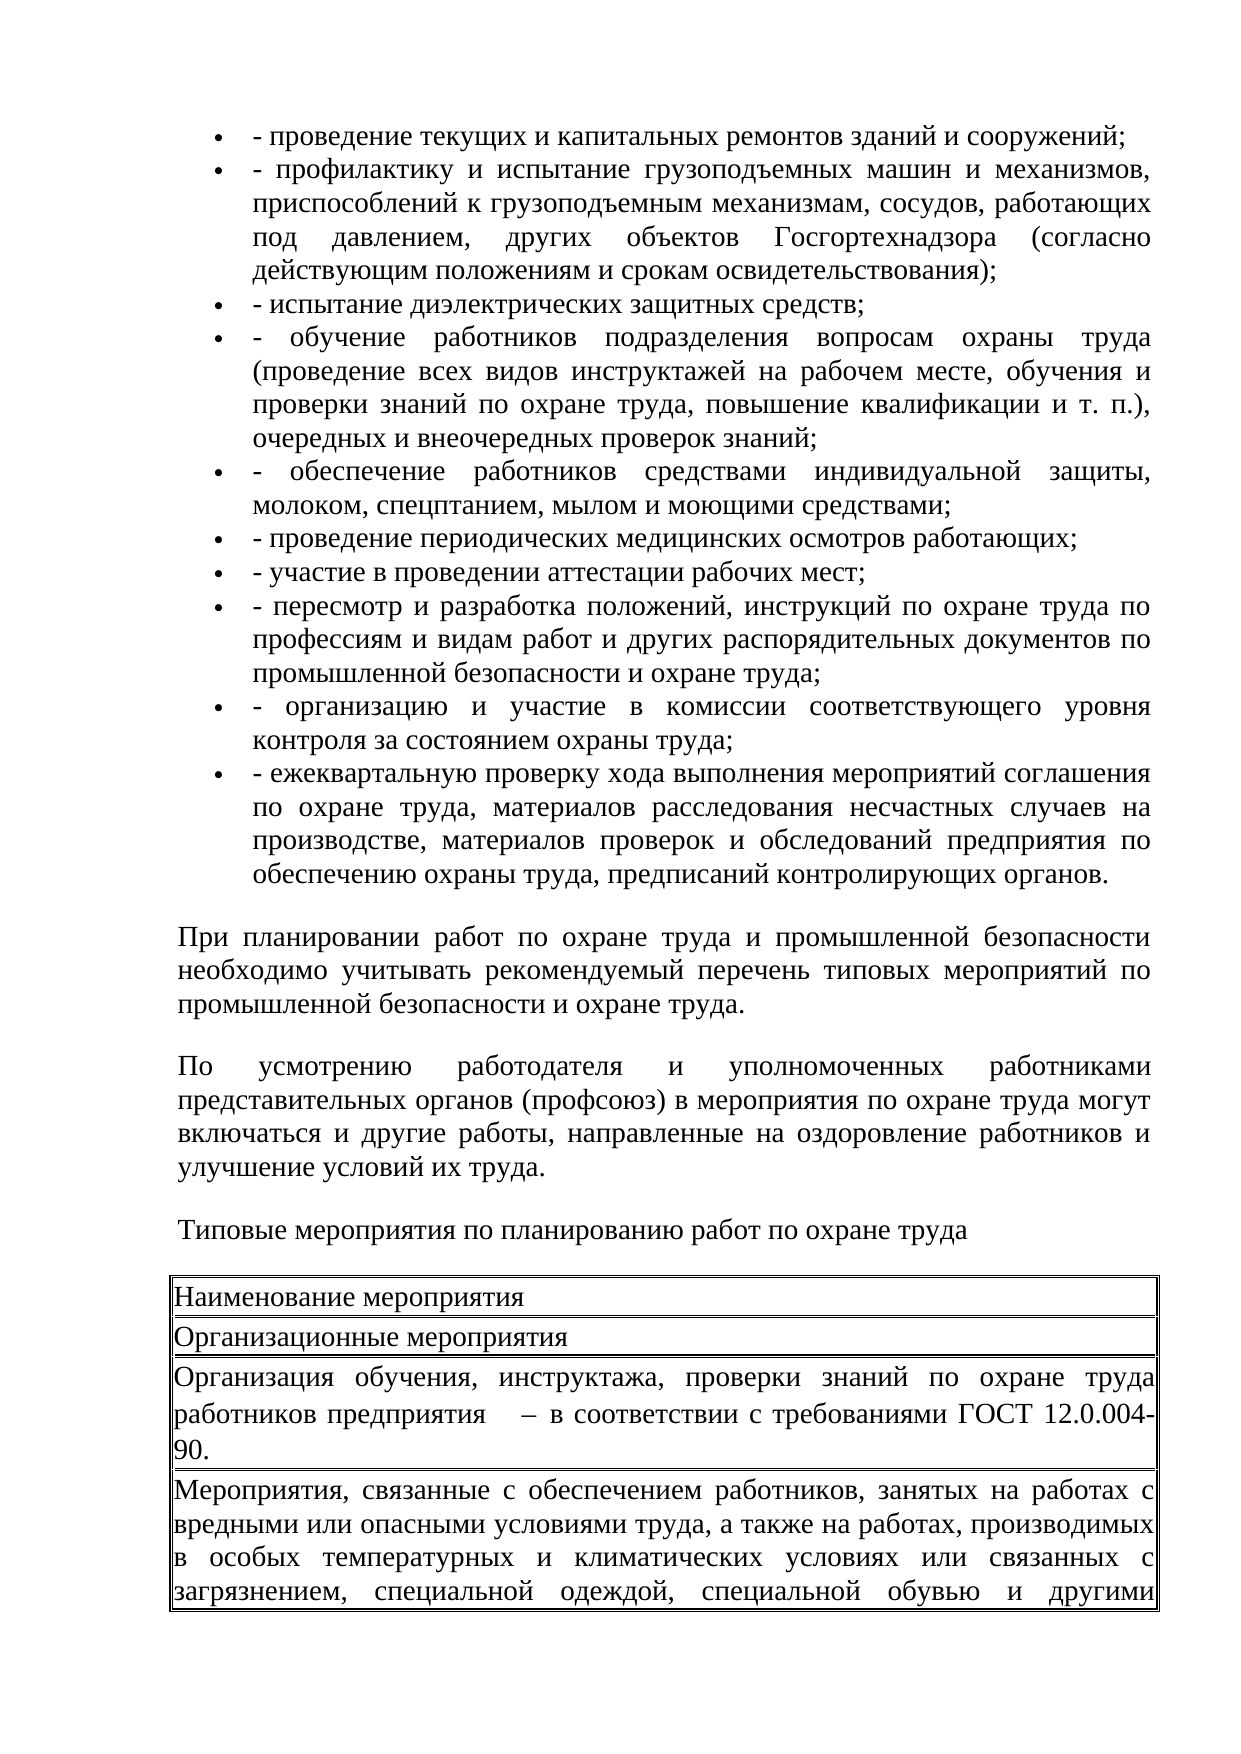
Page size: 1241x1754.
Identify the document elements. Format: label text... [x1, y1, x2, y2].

list - обеспечение работников средствами индивидуальной защиты, молоком, спецптанием, мылом и моющими средствами; [215, 453, 1152, 521]
table_cell Организационные мероприятия [173, 1315, 1157, 1354]
text При планировании работ по охране труда и промышленной безопасности необходимо учитывать рекомендуемый перечень типовых мероприятий по промышленной безопасности и охране труда. [177, 919, 1152, 1019]
list - пересмотр и разработка положений, инструкций по охране труда по профессиям и видам работ и других распорядительных документов по промышленной безопасности и охране труда; [215, 588, 1152, 688]
list - обучение работников подразделения вопросам охраны труда (проведение всех видов инструктажей на рабочем месте, обучения и проверки знаний по охране труда, повышение квалификации и т. п.), очередных и внеочередных проверок знаний; [215, 319, 1152, 453]
table_header Наименование мероприятия [173, 1278, 1156, 1314]
list - ежеквартальную проверку хода выполнения мероприятий соглашения по охране труда, материалов расследования несчастных случаев на производстве, материалов проверок и обследований предприятия по обеспечению охраны труда, предписаний контролирующих органов. [215, 755, 1152, 889]
list - участие в проведении аттестации рабочих мест; [215, 554, 1152, 588]
text По усмотрению работодателя и уполномоченных работниками представительных органов (профсоюз) в мероприятия по охране труда могут включаться и другие работы, направленные на оздоровление работников и улучшение условий их труда. [177, 1048, 1152, 1183]
list - испытание диэлектрических защитных средств; [215, 286, 1152, 319]
list - проведение текущих и капитальных ремонтов зданий и сооружений; [215, 118, 1152, 152]
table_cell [173, 1468, 1157, 1608]
list - проведение периодических медицинских осмотров работающих; [215, 521, 1152, 554]
list - профилактику и испытание грузоподъемных машин и механизмов, приспособлений к грузоподъемным механизмам, сосудов, работающих под давлением, других объектов Госгортехнадзора (согласно действующим положениям и срокам освидетельствования); [215, 152, 1152, 286]
text Типовые мероприятия по планированию работ по охране труда [177, 1212, 1152, 1245]
table_cell Организация обучения, инструктажа, проверки знаний по охране труда работников предприятия – в соответствии с требованиями ГОСТ 12.0.004-90. [173, 1354, 1157, 1467]
list - организацию и участие в комиссии соответствующего уровня контроля за состоянием охраны труда; [215, 688, 1152, 755]
